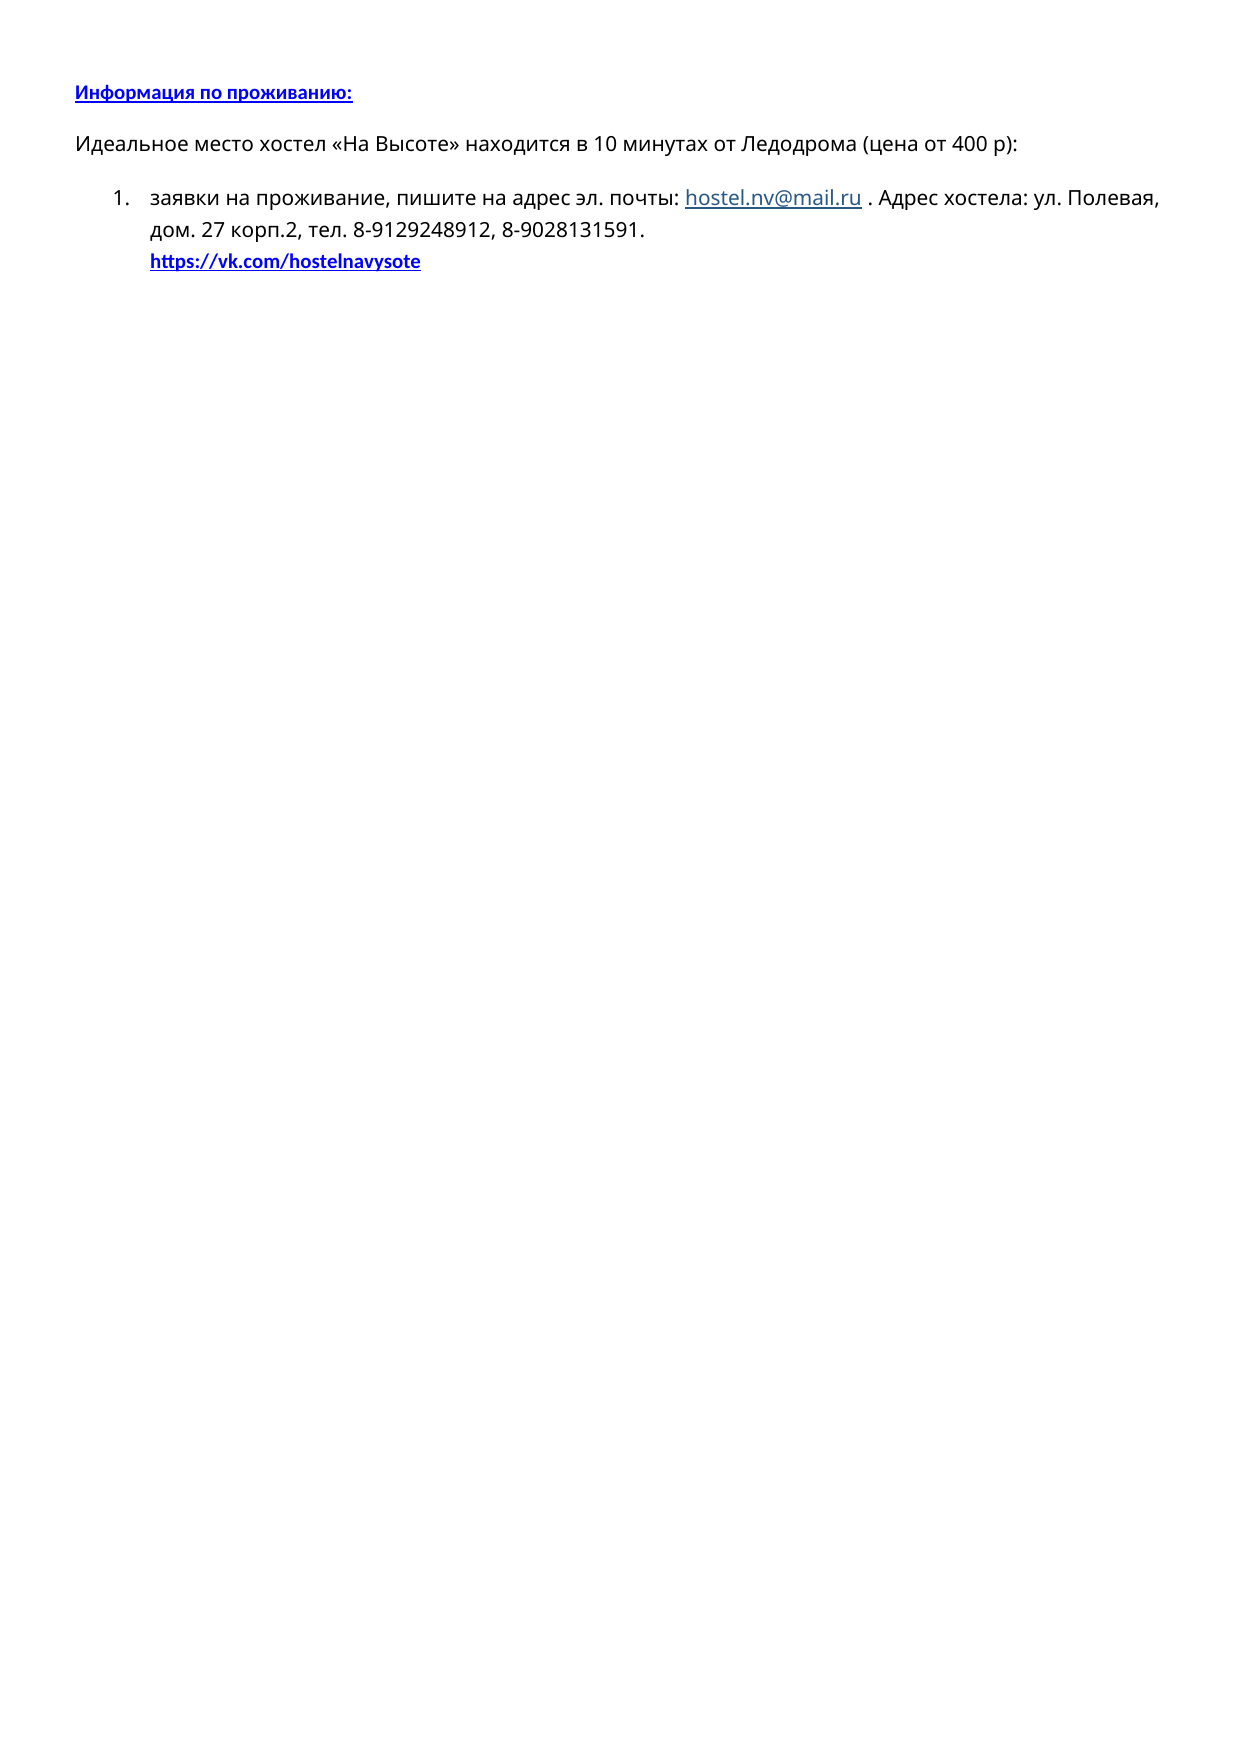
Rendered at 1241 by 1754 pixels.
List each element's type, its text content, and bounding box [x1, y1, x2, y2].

list https://vk.com/hostelnavysote [150, 248, 1196, 274]
text Идеальное место хостел «На Высоте» находится в 10 минутах от Ледодрома (цена от 400 р): [75, 129, 1196, 158]
text Информация по проживанию: [75, 79, 1196, 105]
list заявки на проживание, пишите на адрес эл. почты: hostel.nv@mail.ru . Адрес хостела: ул. Полевая, дом. 27 корп.2, тел. 8-9129248912, 8-9028131591. [112, 183, 1196, 244]
